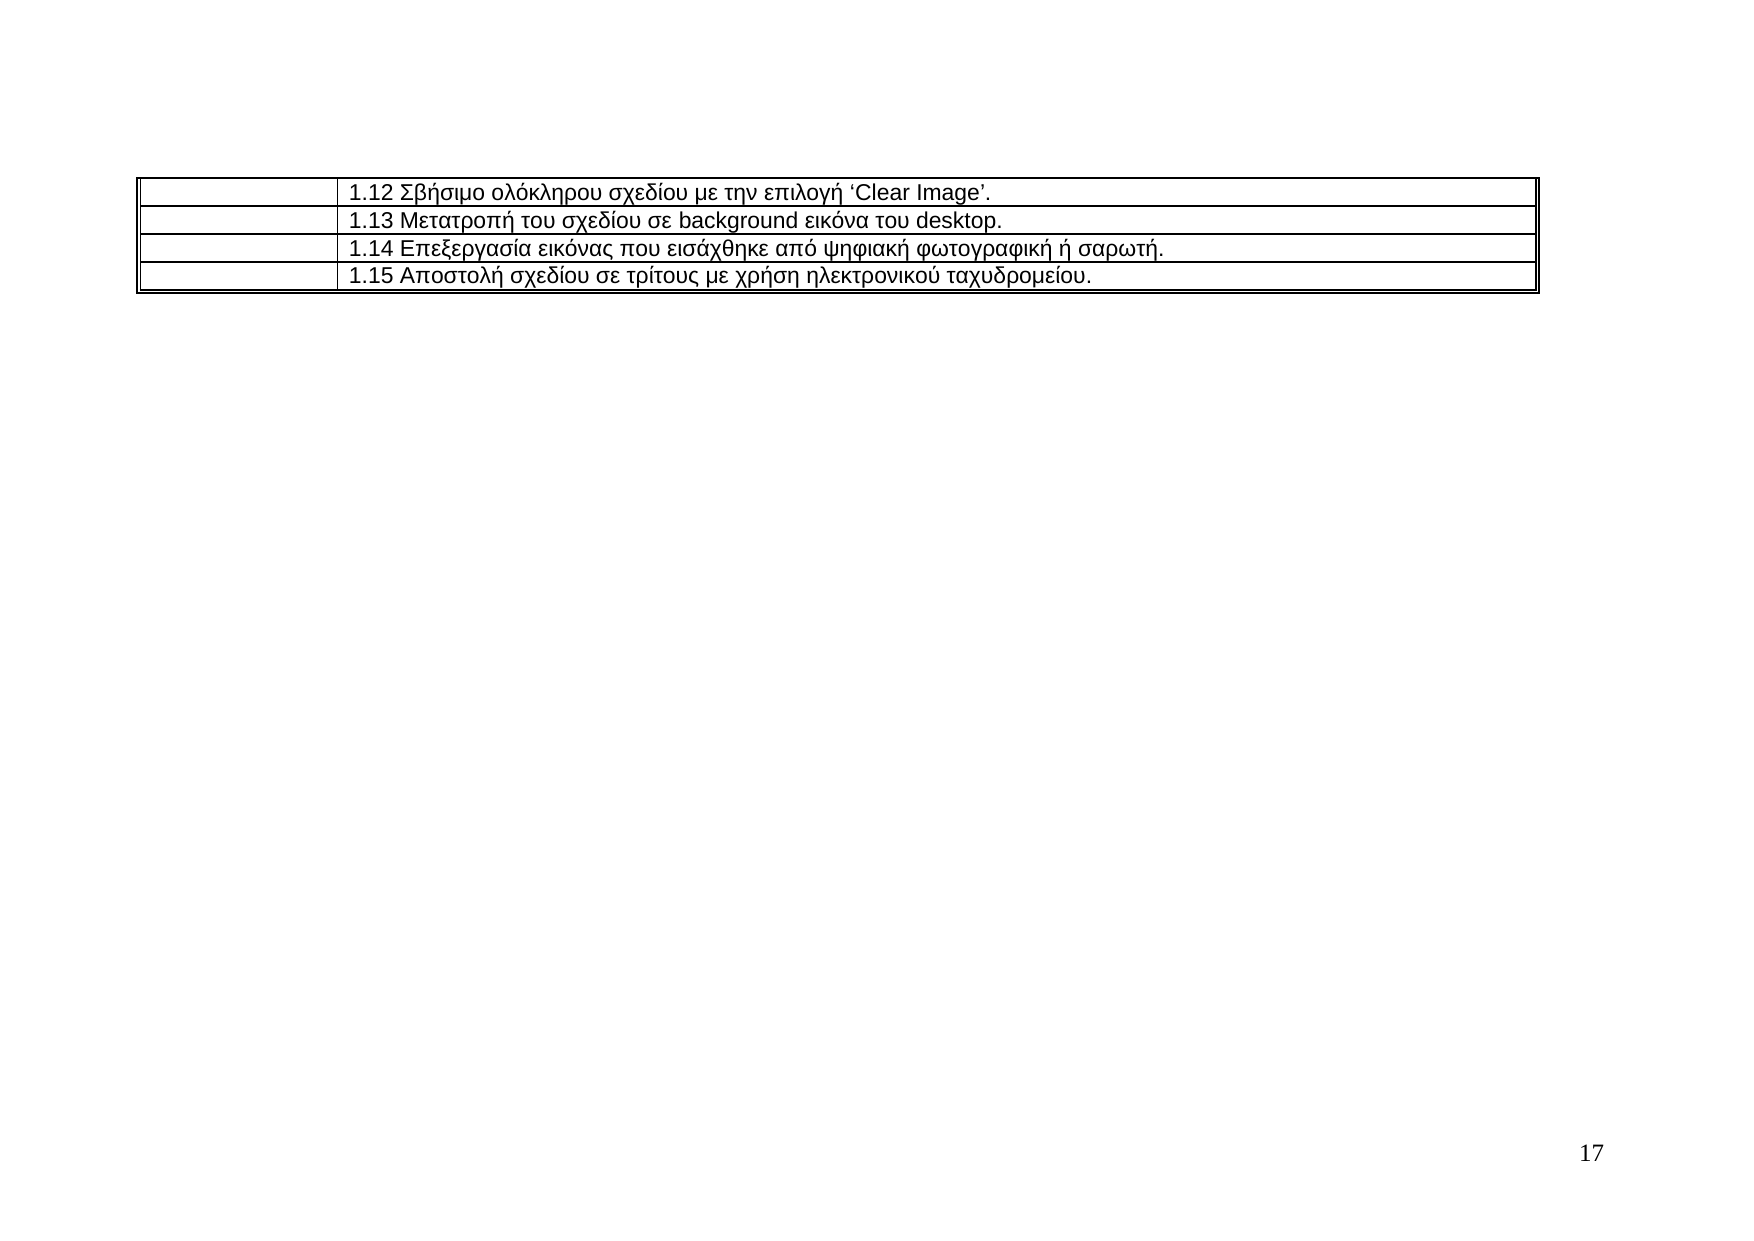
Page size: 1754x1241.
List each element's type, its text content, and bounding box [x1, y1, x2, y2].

table_cell [141, 235, 337, 261]
table_cell [141, 263, 337, 289]
table_cell 1.15 Αποστολή σχεδίου σε τρίτους με χρήση ηλεκτρονικού ταχυδρομείου. [338, 263, 1535, 289]
table_cell [141, 207, 337, 233]
table_cell 1.12 Σβήσιμο ολόκληρου σχεδίου με την επιλογή ‘Clear Image’. [338, 179, 1535, 205]
table_cell 1.14 Επεξεργασία εικόνας που εισάχθηκε από ψηφιακή φωτογραφική ή σαρωτή. [338, 235, 1535, 261]
table_cell [141, 179, 337, 205]
table_cell 1.13 Μετατροπή του σχεδίου σε background εικόνα του desktop. [338, 207, 1535, 233]
